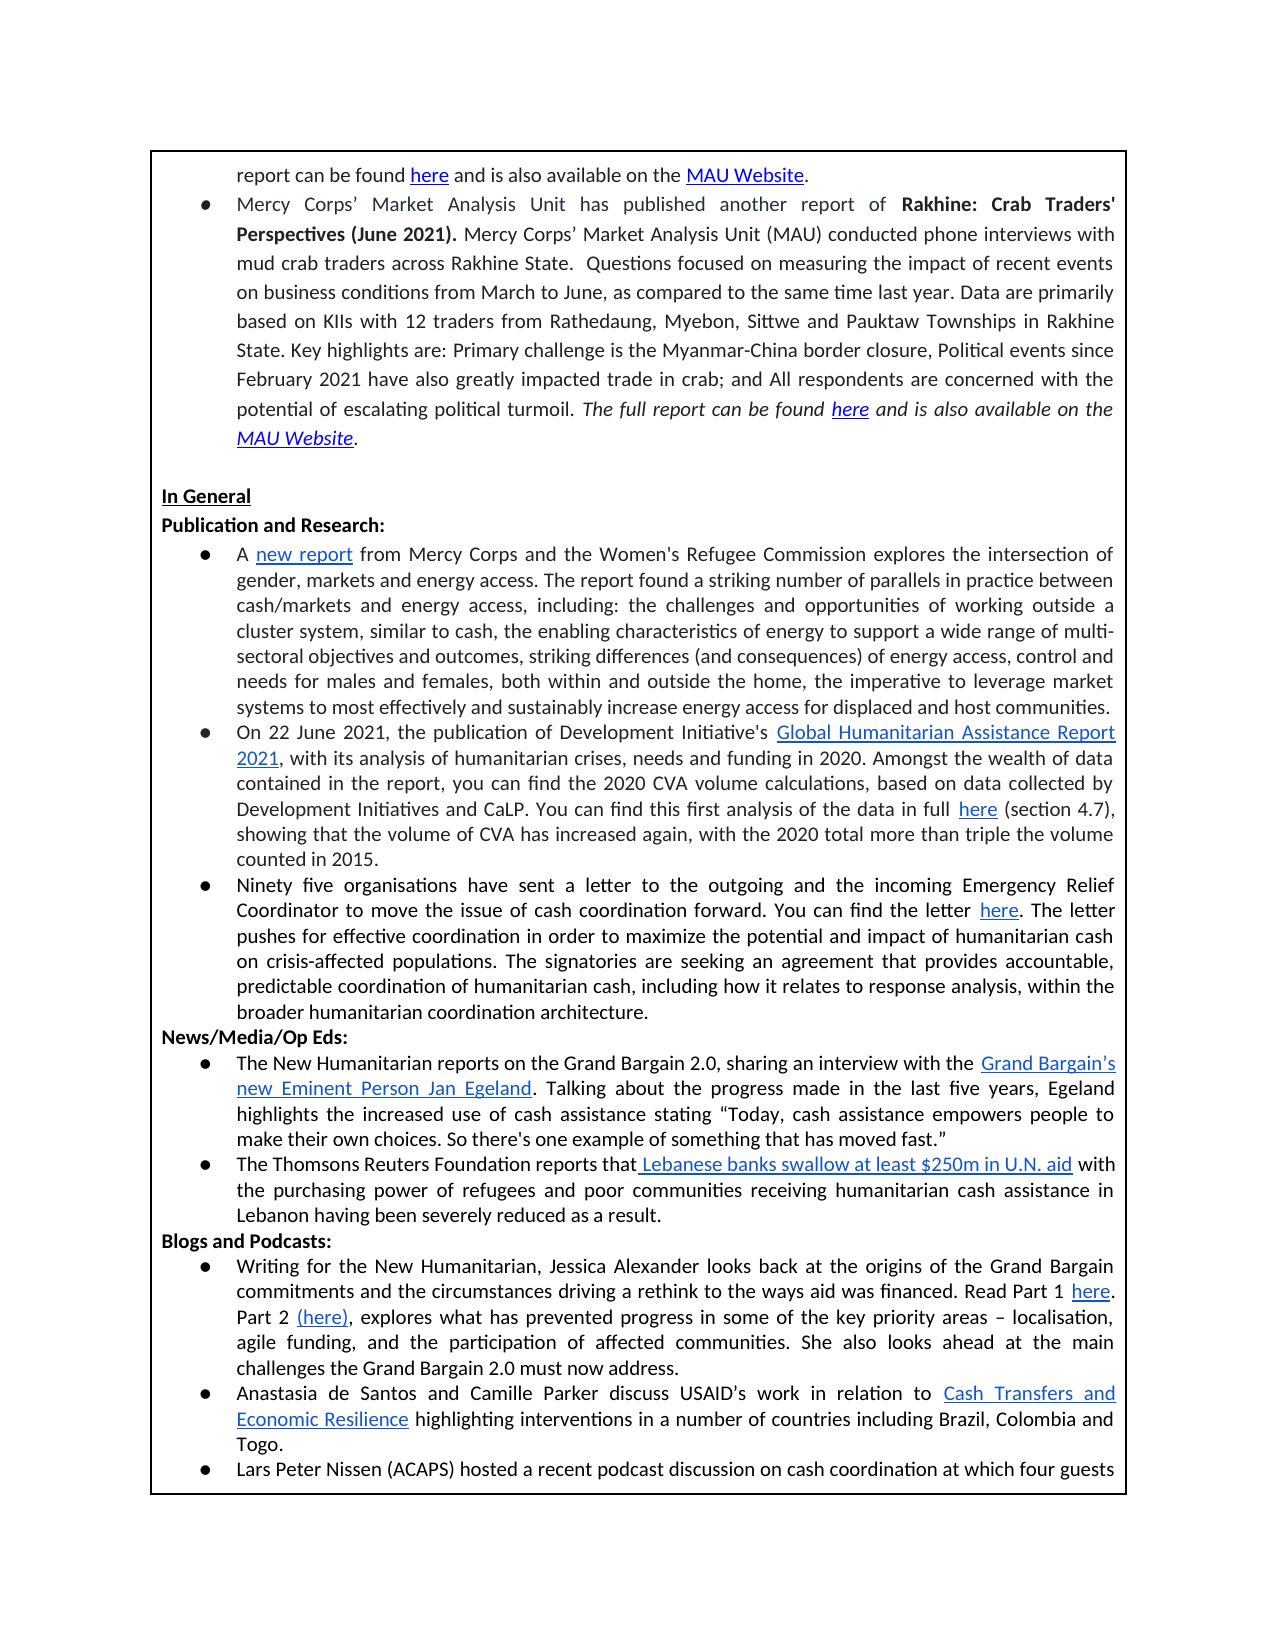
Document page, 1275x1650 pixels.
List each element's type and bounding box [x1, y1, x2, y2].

table_cell [152, 152, 1125, 1492]
